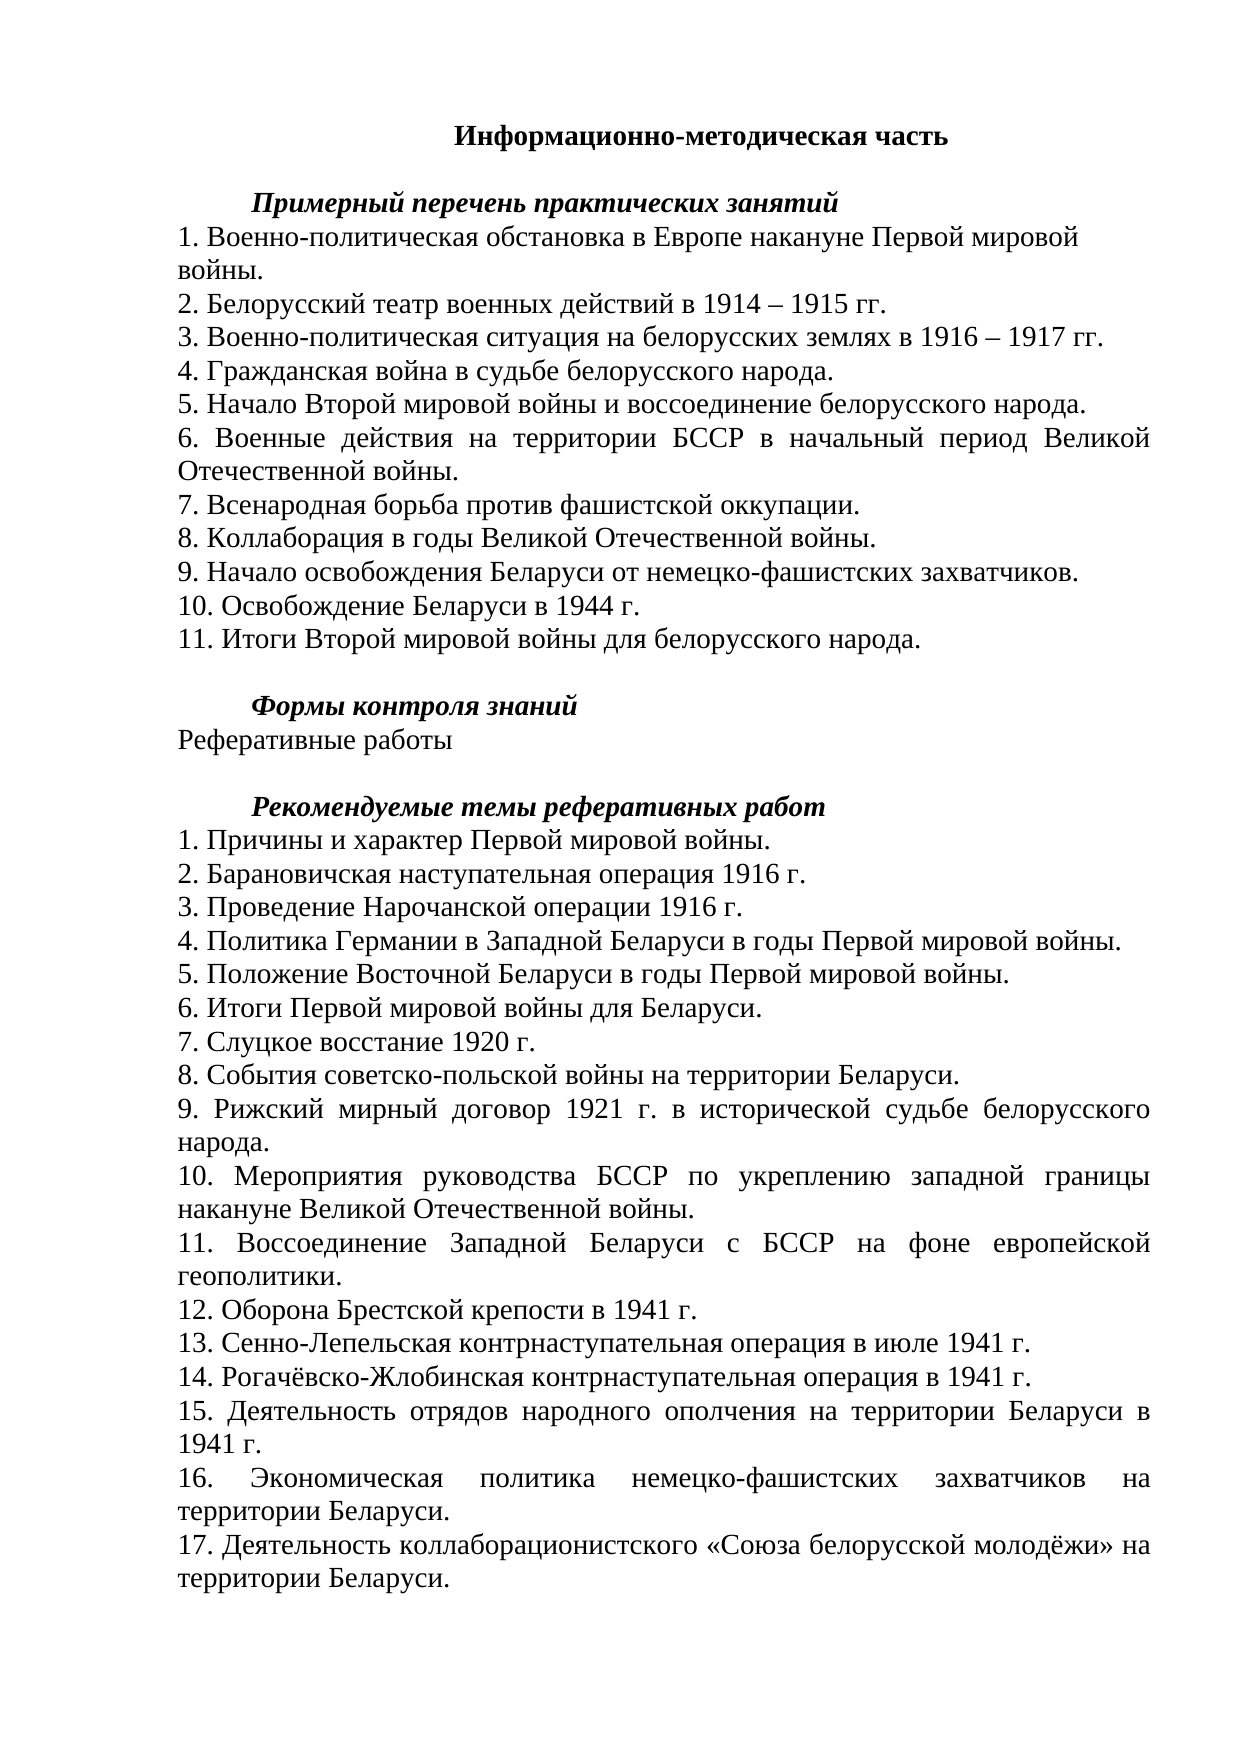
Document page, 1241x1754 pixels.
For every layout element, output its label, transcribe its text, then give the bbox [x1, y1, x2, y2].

text 5. Положение Восточной Беларуси в годы Первой мировой войны. [177, 957, 1152, 990]
text 7. Всенародная борьба против фашистской оккупации. [177, 487, 1152, 521]
text 8. Коллаборация в годы Великой Отечественной войны. [177, 521, 1152, 554]
text 9. Рижский мирный договор 1921 г. в исторической судьбе белорусского народа. [177, 1091, 1152, 1158]
text 9. Начало освобождения Беларуси от немецко-фашистских захватчиков. [177, 554, 1152, 588]
text 5. Начало Второй мировой войны и воссоединение белорусского народа. [177, 386, 1152, 420]
text 4. Гражданская война в судьбе белорусского народа. [177, 353, 1152, 386]
text 7. Слуцкое восстание 1920 г. [177, 1024, 1152, 1057]
text Примерный перечень практических занятий [177, 185, 1152, 219]
text 10. Мероприятия руководства БССР по укреплению западной границы накануне Великой Отечественной войны. [177, 1158, 1152, 1225]
text Информационно-методическая часть [177, 118, 1152, 152]
text 6. Итоги Первой мировой войны для Беларуси. [177, 990, 1152, 1024]
text 1. Причины и характер Первой мировой войны. [177, 822, 1152, 856]
text 16. Экономическая политика немецко-фашистских захватчиков на территории Беларуси. [177, 1460, 1152, 1527]
text 1. Военно-политическая обстановка в Европе накануне Первой мировой войны. [177, 219, 1152, 286]
text 3. Проведение Нарочанской операции 1916 г. [177, 889, 1152, 923]
text 4. Политика Германии в Западной Беларуси в годы Первой мировой войны. [177, 923, 1152, 957]
text Рекомендуемые темы реферативных работ [177, 789, 1152, 822]
text 14. Рогачёвско-Жлобинская контрнаступательная операция в 1941 г. [177, 1359, 1152, 1393]
text 8. События советско-польской войны на территории Беларуси. [177, 1057, 1152, 1091]
text 3. Военно-политическая ситуация на белорусских землях в 1916 – 1917 гг. [177, 319, 1152, 353]
text Реферативные работы [177, 722, 1152, 755]
text Формы контроля знаний [177, 688, 1152, 722]
text 11. Воссоединение Западной Беларуси с БССР на фоне европейской геополитики. [177, 1225, 1152, 1292]
text 13. Сенно-Лепельская контрнаступательная операция в июле 1941 г. [177, 1326, 1152, 1359]
text 6. Военные действия на территории БССР в начальный период Великой Отечественной войны. [177, 420, 1152, 487]
text 15. Деятельность отрядов народного ополчения на территории Беларуси в 1941 г. [177, 1393, 1152, 1460]
text 10. Освобождение Беларуси в 1944 г. [177, 588, 1152, 621]
text 11. Итоги Второй мировой войны для белорусского народа. [177, 621, 1152, 655]
text 12. Оборона Брестской крепости в 1941 г. [177, 1292, 1152, 1326]
text 2. Барановичская наступательная операция 1916 г. [177, 856, 1152, 889]
text 17. Деятельность коллаборационистского «Союза белорусской молодёжи» на территории Беларуси. [177, 1527, 1152, 1594]
text 2. Белорусский театр военных действий в 1914 – 1915 гг. [177, 286, 1152, 319]
